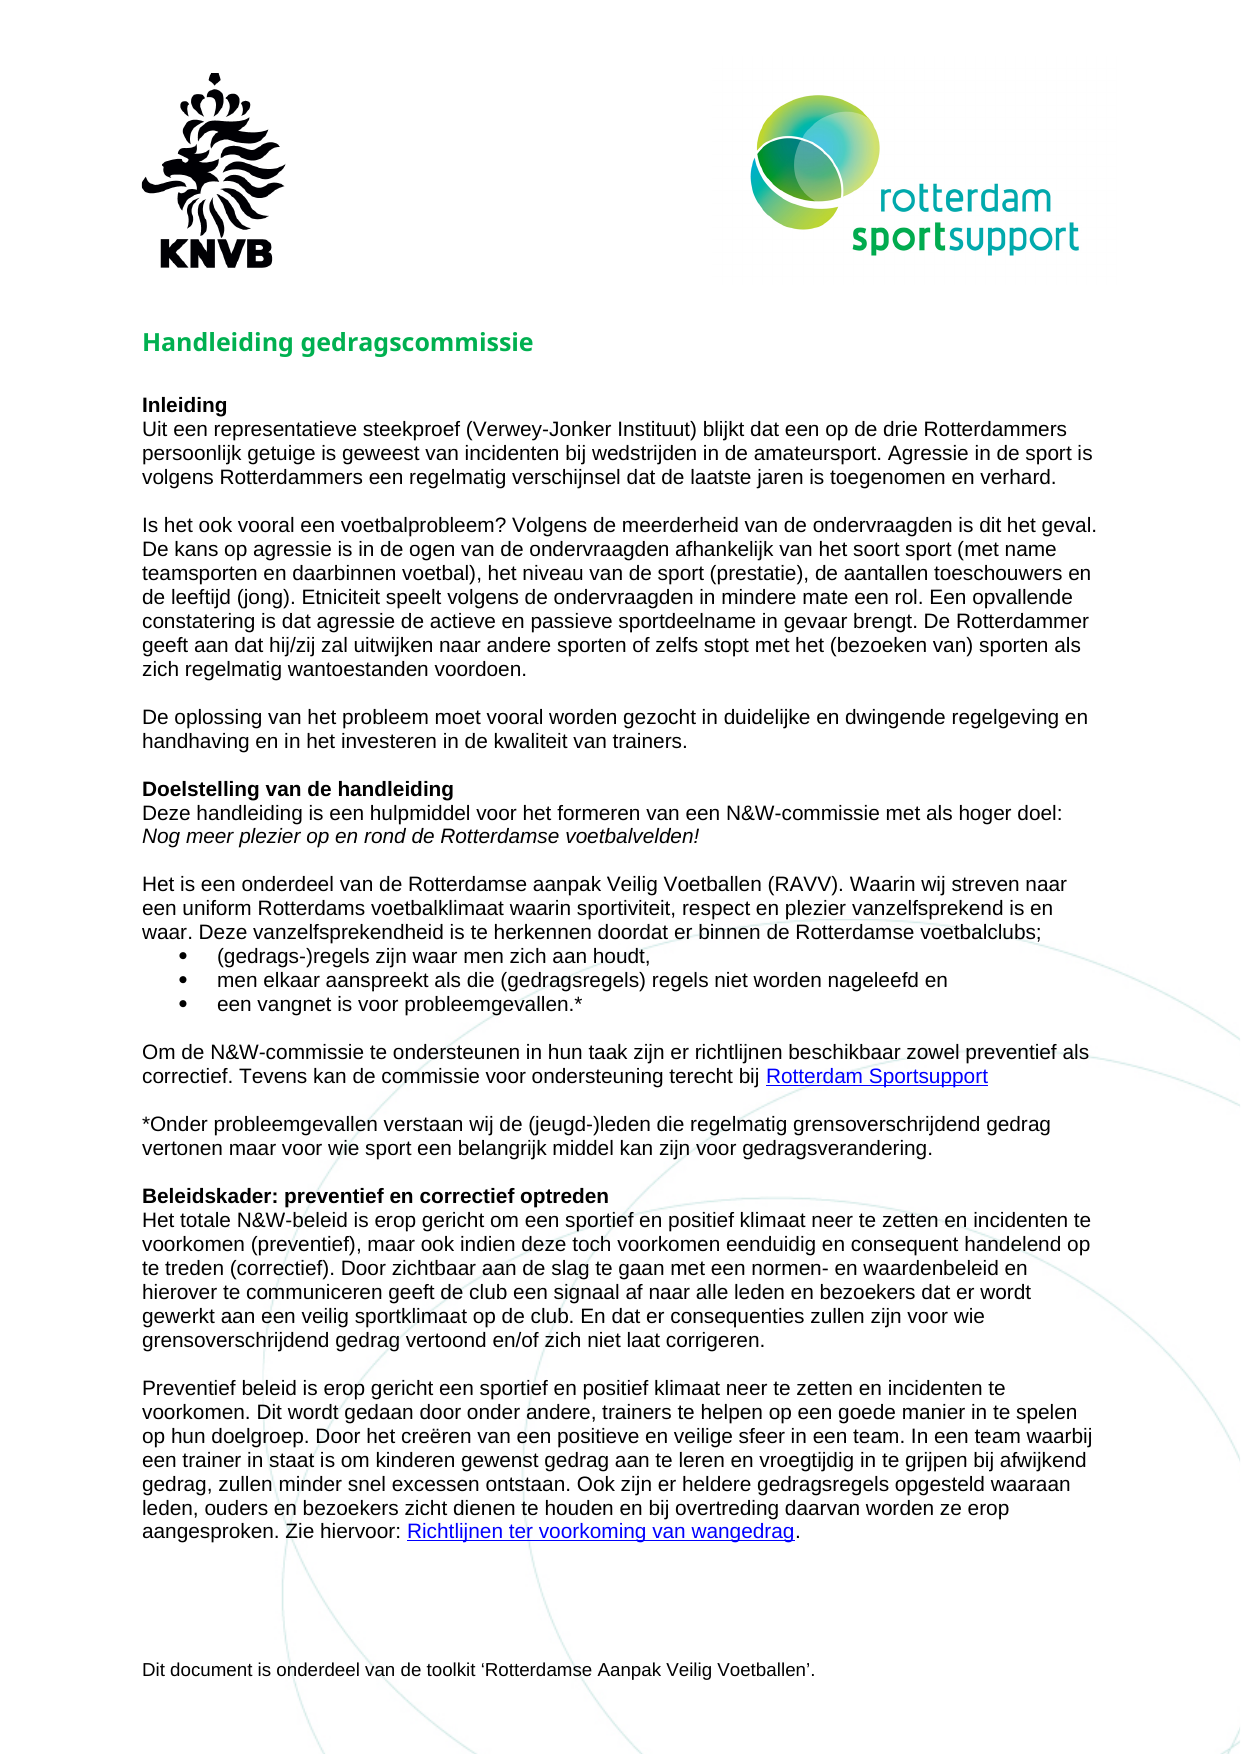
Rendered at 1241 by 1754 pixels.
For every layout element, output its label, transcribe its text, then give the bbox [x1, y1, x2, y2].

text Nog meer plezier op en rond de Rotterdamse voetbalvelden! [142, 824, 1098, 848]
text Deze handleiding is een hulpmiddel voor het formeren van een N&W-commissie met als hoger doel: [142, 800, 1098, 824]
text Preventief beleid is erop gericht een sportief en positief klimaat neer te zetten en incidenten te voorkomen. Dit wordt gedaan door onder andere, trainers te helpen op een goede manier in te spelen op hun doelgroep. Door het creëren van een positieve en veilige sfeer in een team. In een team waarbij een trainer in staat is om kinderen gewenst gedrag aan te leren en vroegtijdig in te grijpen bij afwijkend gedrag, zullen minder snel excessen ontstaan. Ook zijn er heldere gedragsregels opgesteld waaraan leden, ouders en bezoekers zicht dienen te houden en bij overtreding daarvan worden ze erop aangesproken. Zie hiervoor: Richtlijnen ter voorkoming van wangedrag. [142, 1376, 1098, 1543]
text Doelstelling van de handleiding [142, 776, 1098, 800]
text Is het ook vooral een voetbalprobleem? Volgens de meerderheid van de ondervraagden is dit het geval. De kans op agressie is in de ogen van de ondervraagden afhankelijk van het soort sport (met name teamsporten en daarbinnen voetbal), het niveau van de sport (prestatie), de aantallen toeschouwers en de leeftijd (jong). Etniciteit speelt volgens de ondervraagden in mindere mate een rol. Een opvallende constatering is dat agressie de actieve en passieve sportdeelname in gevaar brengt. De Rotterdammer geeft aan dat hij/zij zal uitwijken naar andere sporten of zelfs stopt met het (bezoeken van) sporten als zich regelmatig wantoestanden voordoen. [142, 513, 1098, 681]
list (gedrags-)regels zijn waar men zich aan houdt, [179, 944, 1098, 968]
picture [262, 919, 1241, 1754]
list men elkaar aanspreekt als die (gedragsregels) regels niet worden nageleefd en [179, 968, 1098, 992]
text Het is een onderdeel van de Rotterdamse aanpak Veilig Voetballen (RAVV). Waarin wij streven naar een uniform Rotterdams voetbalklimaat waarin sportiviteit, respect en plezier vanzelfsprekend is en waar. Deze vanzelfsprekendheid is te herkennen doordat er binnen de Rotterdamse voetbalclubs; [142, 872, 1098, 944]
text Om de N&W-commissie te ondersteunen in hun taak zijn er richtlijnen beschikbaar zowel preventief als correctief. Tevens kan de commissie voor ondersteuning terecht bij Rotterdam Sportsupport [142, 1040, 1098, 1088]
text Het totale N&W-beleid is erop gericht om een sportief en positief klimaat neer te zetten en incidenten te voorkomen (preventief), maar ook indien deze toch voorkomen eenduidig en consequent handelend op te treden (correctief). Door zichtbaar aan de slag te gaan met een normen- en waardenbeleid en hierover te communiceren geeft de club een signaal af naar alle leden en bezoekers dat er wordt gewerkt aan een veilig sportklimaat op de club. En dat er consequenties zullen zijn voor wie grensoverschrijdend gedrag vertoond en/of zich niet laat corrigeren. [142, 1208, 1098, 1352]
text De oplossing van het probleem moet vooral worden gezocht in duidelijke en dwingende regelgeving en handhaving en in het investeren in de kwaliteit van trainers. [142, 704, 1098, 752]
text Inleiding Uit een representatieve steekproef (Verwey-Jonker Instituut) blijkt dat een op de drie Rotterdammers persoonlijk getuige is geweest van incidenten bij wedstrijden in de amateursport. Agressie in de sport is volgens Rotterdammers een regelmatig verschijnsel dat de laatste jaren is toegenomen en verhard. [142, 393, 1098, 489]
picture [141, 73, 286, 268]
list een vangnet is voor probleemgevallen.* [179, 992, 1098, 1016]
text *Onder probleemgevallen verstaan wij de (jeugd-)leden die regelmatig grensoverschrijdend gedrag vertonen maar voor wie sport een belangrijk middel kan zijn voor gedragsverandering. [142, 1112, 1098, 1160]
picture [712, 56, 1117, 285]
text Handleiding gedragscommissie [142, 325, 1098, 359]
text Beleidskader: preventief en correctief optreden [142, 1184, 1098, 1208]
